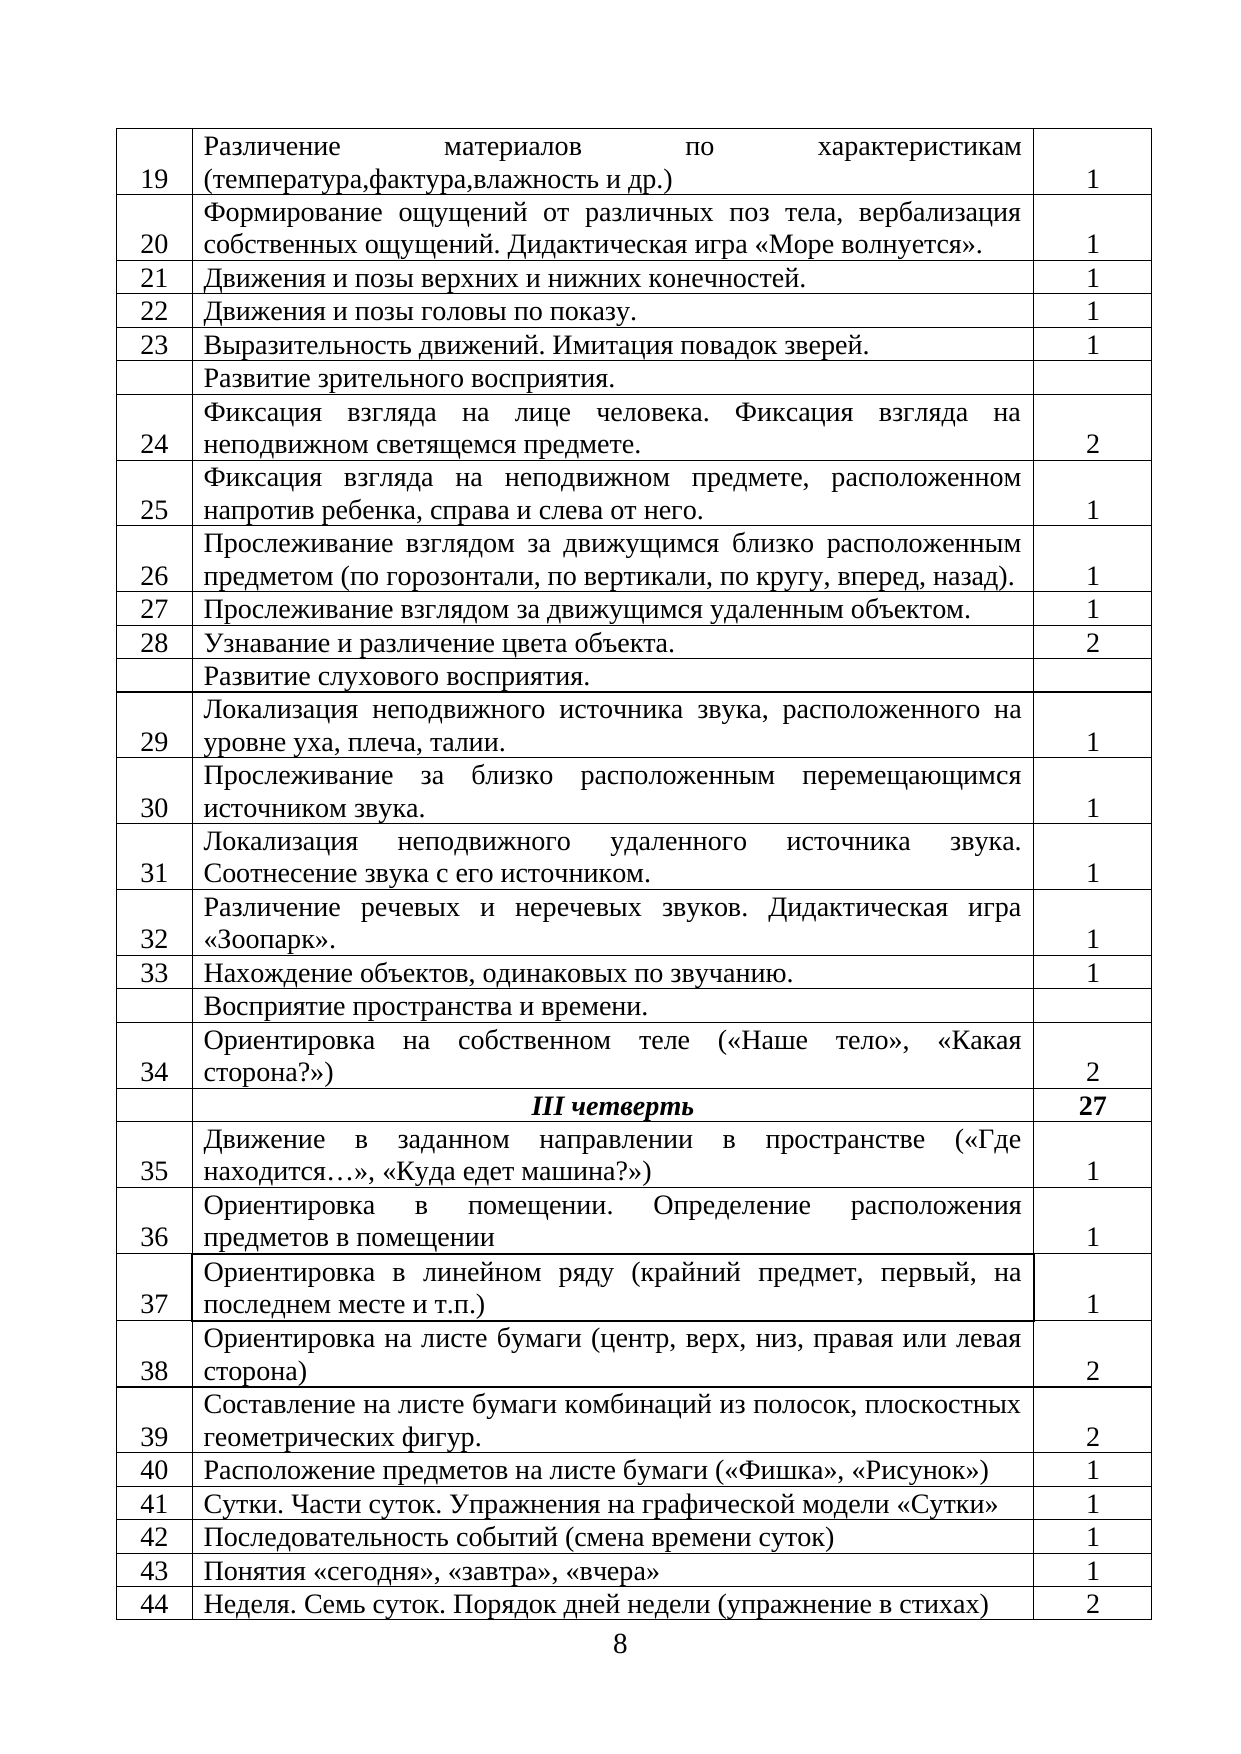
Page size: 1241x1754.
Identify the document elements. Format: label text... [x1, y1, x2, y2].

table_cell Выразительность движений. Имитация повадок зверей. [193, 328, 1033, 360]
table_cell [117, 361, 192, 394]
table_cell 1 [1034, 261, 1151, 293]
table_cell Нахождение объектов, одинаковых по звучанию. [193, 956, 1033, 988]
table_cell 1 [1034, 294, 1151, 327]
table_cell Развитие слухового восприятия. [193, 659, 1033, 691]
table_cell 34 [117, 1023, 192, 1087]
table_cell 32 [117, 890, 192, 955]
table_cell 2 [1034, 626, 1151, 658]
table_cell 1 [1034, 129, 1151, 194]
table_cell 30 [117, 758, 192, 823]
table_cell 1 [1034, 328, 1151, 360]
table_cell 19 [117, 129, 192, 194]
table_cell 2 [1034, 1587, 1151, 1619]
table_cell 22 [117, 294, 192, 327]
table_cell 1 [1034, 1487, 1151, 1519]
table_cell Фиксация взгляда на лице человека. Фиксация взгляда на неподвижном светящемся предмете. [193, 395, 1033, 459]
table_cell 1 [1034, 758, 1151, 823]
table_cell 2 [1034, 1023, 1151, 1087]
table_cell Движение в заданном направлении в пространстве («Где находится…», «Куда едет машина?») [193, 1122, 1033, 1187]
table_cell 1 [1034, 890, 1151, 955]
table_cell 41 [117, 1487, 192, 1519]
table_cell Локализация неподвижного источника звука, расположенного на уровне уха, плеча, талии. [193, 693, 1033, 757]
table_cell 28 [117, 626, 192, 658]
table_cell 43 [117, 1554, 192, 1586]
table_cell 1 [1034, 824, 1151, 889]
table_cell Прослеживание за близко расположенным перемещающимся источником звука. [193, 758, 1033, 823]
table_cell 1 [1034, 592, 1151, 624]
table_cell 25 [117, 461, 192, 525]
table_cell 27 [117, 592, 192, 624]
table_cell Восприятие пространства и времени. [193, 989, 1033, 1022]
table_cell [1034, 361, 1151, 394]
table_cell Ориентировка в линейном ряду (крайний предмет, первый, на последнем месте и т.п.) [193, 1255, 1033, 1319]
table_cell 20 [117, 195, 192, 260]
table_cell 33 [117, 956, 192, 988]
table_cell Последовательность событий (смена времени суток) [193, 1520, 1033, 1552]
table_cell [1034, 989, 1151, 1022]
table_cell 24 [117, 395, 192, 459]
table_cell 29 [117, 693, 192, 757]
table_cell Развитие зрительного восприятия. [193, 361, 1033, 394]
table_cell 40 [117, 1453, 192, 1486]
table_cell Локализация неподвижного удаленного источника звука. Соотнесение звука с его источником. [193, 824, 1033, 889]
table_cell 1 [1034, 461, 1151, 525]
table_cell [117, 659, 192, 691]
table_cell 27 [1034, 1089, 1151, 1121]
table_cell Ориентировка на собственном теле («Наше тело», «Какая сторона?») [193, 1023, 1033, 1087]
table_cell Прослеживание взглядом за движущимся удаленным объектом. [193, 592, 1033, 624]
table_cell 1 [1034, 1122, 1151, 1187]
table_cell Сутки. Части суток. Упражнения на графической модели «Сутки» [193, 1487, 1033, 1519]
table_cell 39 [117, 1388, 192, 1452]
table_cell 35 [117, 1122, 192, 1187]
table_cell Формирование ощущений от различных поз тела, вербализация собственных ощущений. Дидактическая игра «Море волнуется». [193, 195, 1033, 260]
table_cell Расположение предметов на листе бумаги («Фишка», «Рисунок») [193, 1453, 1033, 1486]
table_cell Движения и позы верхних и нижних конечностей. [193, 261, 1033, 293]
table_cell 42 [117, 1520, 192, 1552]
table_cell 2 [1034, 1321, 1151, 1386]
table_cell 1 [1034, 1554, 1151, 1586]
table_cell 2 [1034, 395, 1151, 459]
table_cell Ориентировка на листе бумаги (центр, верх, низ, правая или левая сторона) [193, 1322, 1033, 1386]
table_cell 1 [1034, 1520, 1151, 1552]
table_cell 21 [117, 261, 192, 293]
table_cell 26 [117, 526, 192, 591]
table_cell 1 [1035, 1254, 1151, 1319]
table_cell 2 [1034, 1388, 1151, 1452]
table_cell Понятия «сегодня», «завтра», «вчера» [193, 1554, 1033, 1586]
table_cell Узнавание и различение цвета объекта. [193, 626, 1033, 658]
table_cell 36 [117, 1188, 192, 1253]
table_cell Различение материалов по характеристикам (температура,фактура,влажность и др.) [193, 129, 1033, 194]
table_cell Различение речевых и неречевых звуков. Дидактическая игра «Зоопарк». [193, 890, 1033, 955]
table_cell 1 [1034, 693, 1151, 757]
table_cell 1 [1034, 195, 1151, 260]
table_cell 31 [117, 824, 192, 889]
table_cell Ориентировка в помещении. Определение расположения предметов в помещении [193, 1188, 1033, 1253]
table_cell [1034, 659, 1151, 691]
table_cell 44 [117, 1587, 192, 1619]
table_cell Прослеживание взглядом за движущимся близко расположенным предметом (по горозонтали, по вертикали, по кругу, вперед, назад). [193, 526, 1033, 591]
table_cell 1 [1034, 526, 1151, 591]
table_cell 1 [1034, 1188, 1151, 1253]
table_cell 1 [1034, 1453, 1151, 1486]
table_cell 38 [117, 1321, 192, 1386]
table_cell Движения и позы головы по показу. [193, 294, 1033, 327]
table_cell [117, 1089, 192, 1121]
table_cell 1 [1034, 956, 1151, 988]
table_cell Фиксация взгляда на неподвижном предмете, расположенном напротив ребенка, справа и слева от него. [193, 461, 1033, 525]
table_cell Составление на листе бумаги комбинаций из полосок, плоскостных геометрических фигур. [193, 1388, 1033, 1452]
table_cell Неделя. Семь суток. Порядок дней недели (упражнение в стихах) [193, 1587, 1033, 1619]
table_cell III четверть [193, 1089, 1033, 1121]
table_cell [117, 989, 192, 1022]
table_cell 23 [117, 328, 192, 360]
table_cell 37 [117, 1254, 191, 1319]
